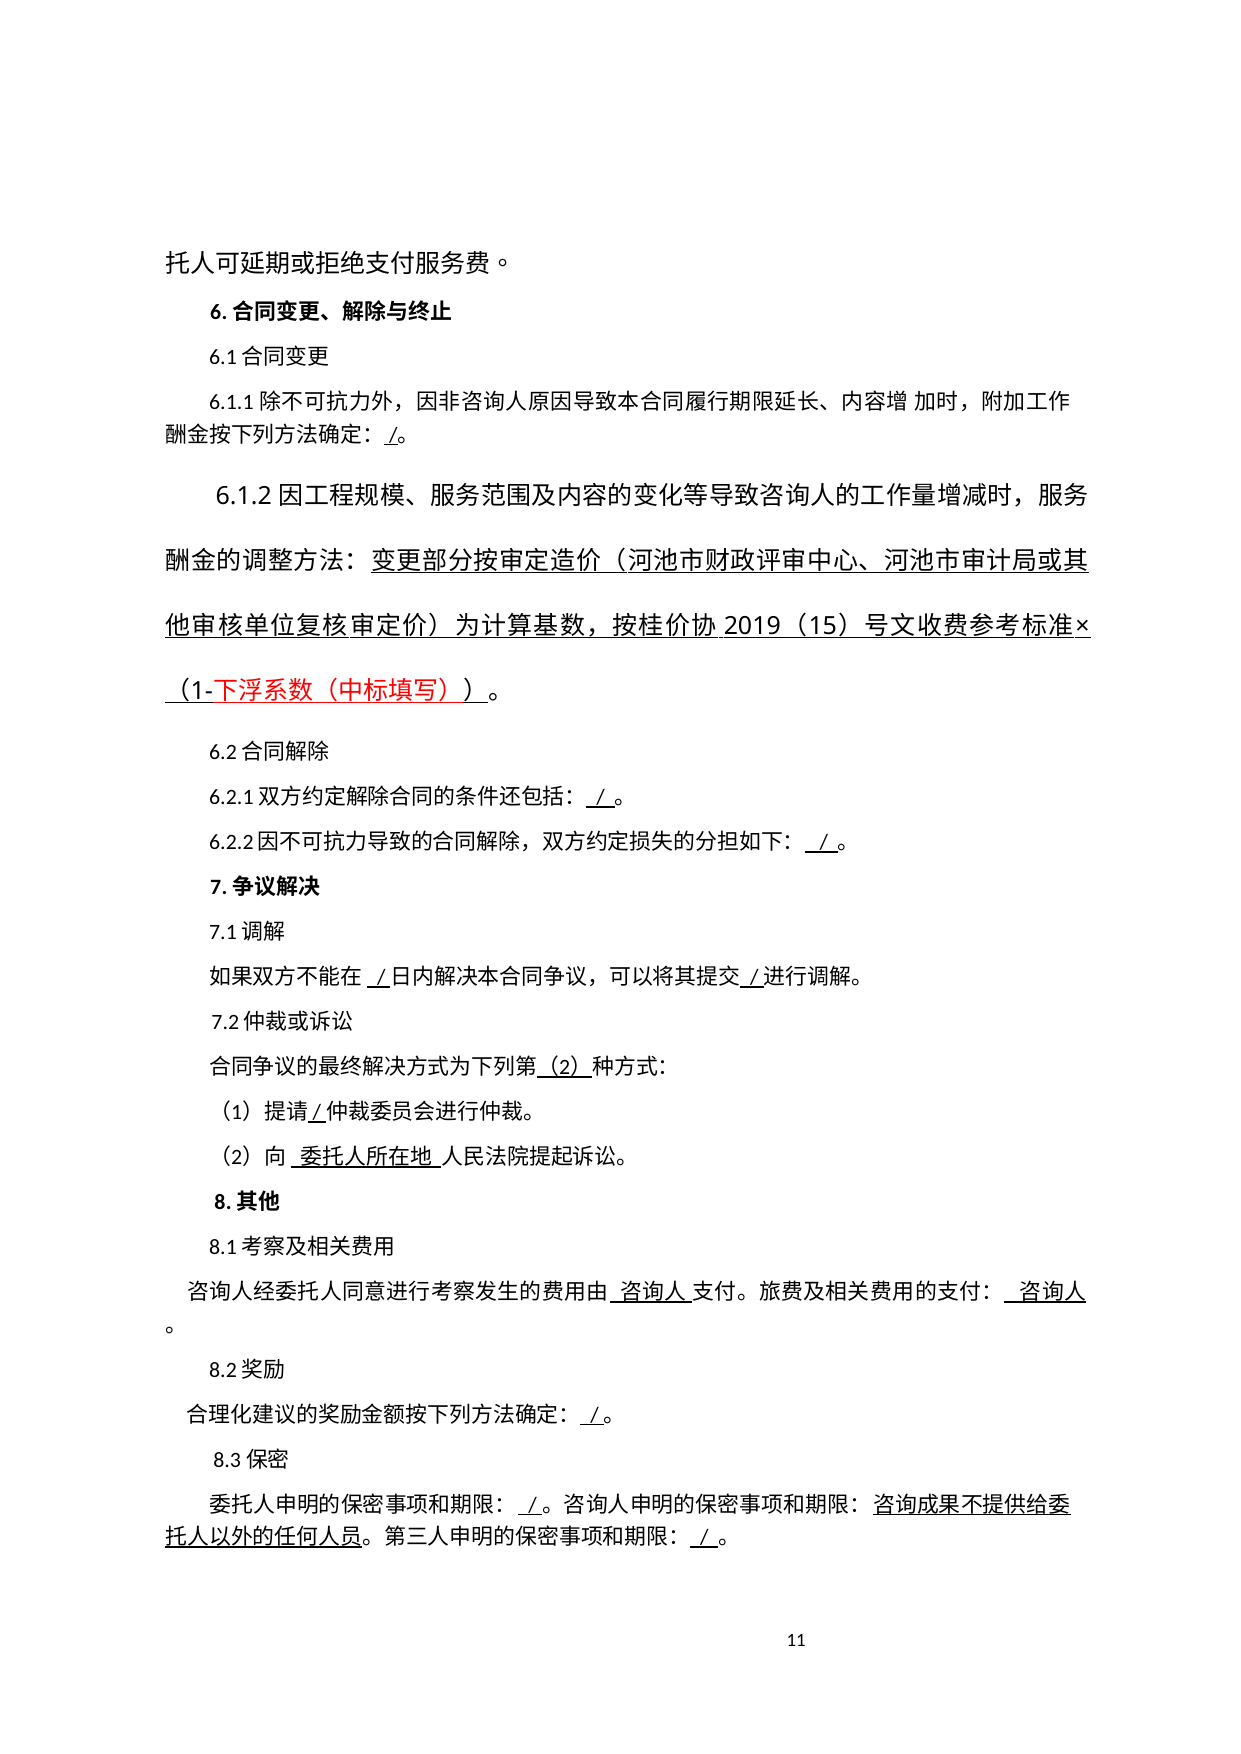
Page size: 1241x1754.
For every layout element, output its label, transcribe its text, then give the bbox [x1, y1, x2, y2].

text 合理化建议的奖励金额按下列方法确定： / 。 [172, 1396, 1071, 1429]
text 咨询人经委托人同意进行考察发生的费用由 咨询人 支付。旅费及相关费用的支付： 咨询人 。 [165, 1274, 1087, 1339]
text 7.1调解 [165, 914, 1059, 946]
text 8.1 考察及相关费用 [165, 1229, 896, 1261]
text 8.2 奖励 [165, 1351, 1071, 1384]
text 7.2仲裁或诉讼 [189, 1004, 1071, 1036]
text 6.2.1 双方约定解除合同的条件还包括： / 。 [165, 779, 1087, 811]
text 6.2 合同解除 [165, 734, 1087, 766]
text 7. 争议解决 [165, 869, 1071, 901]
list 向 委托人所在地 人民法院提起诉讼。 [165, 1139, 1046, 1171]
text 合同争议的最终解决方式为下列第（2）种方式： [165, 1049, 1087, 1081]
text 6.1.1 除不可抗力外，因非咨询人原因导致本合同履行期限延长、内容增 加时，附加工作酬金按下列方法确定： /。 [165, 384, 1071, 449]
text 8. 其他 [209, 1184, 1046, 1216]
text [165, 229, 1087, 294]
text 如果双方不能在 / 日内解决本合同争议，可以将其提交 / 进行调解。 [165, 959, 1059, 991]
text （1）提请 / 仲裁委员会进行仲裁。 [165, 1094, 1087, 1126]
text 委托人申明的保密事项和期限： / 。咨询人申明的保密事项和期限：咨询成果不提供给委托人以外的任何人员。第三人申明的保密事项和期限： / 。 [165, 1486, 1071, 1551]
text 6.2.2因不可抗力导致的合同解除，双方约定损失的分担如下： / 。 [165, 824, 1071, 856]
text 6.1.2 因工程规模、服务范围及内容的变化等导致咨询人的工作量增减时，服务酬金的调整方法：变更部分按审定造价（河池市财政评审中心、河池市审计局或其他审核单位复核审定价）为计算基数，按桂价协2019（15）号文收费参考标准×（1-下浮系数（中标填写））。 [165, 461, 1090, 721]
text 8.3 保密 [213, 1441, 1071, 1474]
text 6. 合同变更、解除与终止 [165, 294, 1087, 326]
text 6.1 合同变更 [165, 339, 1087, 371]
